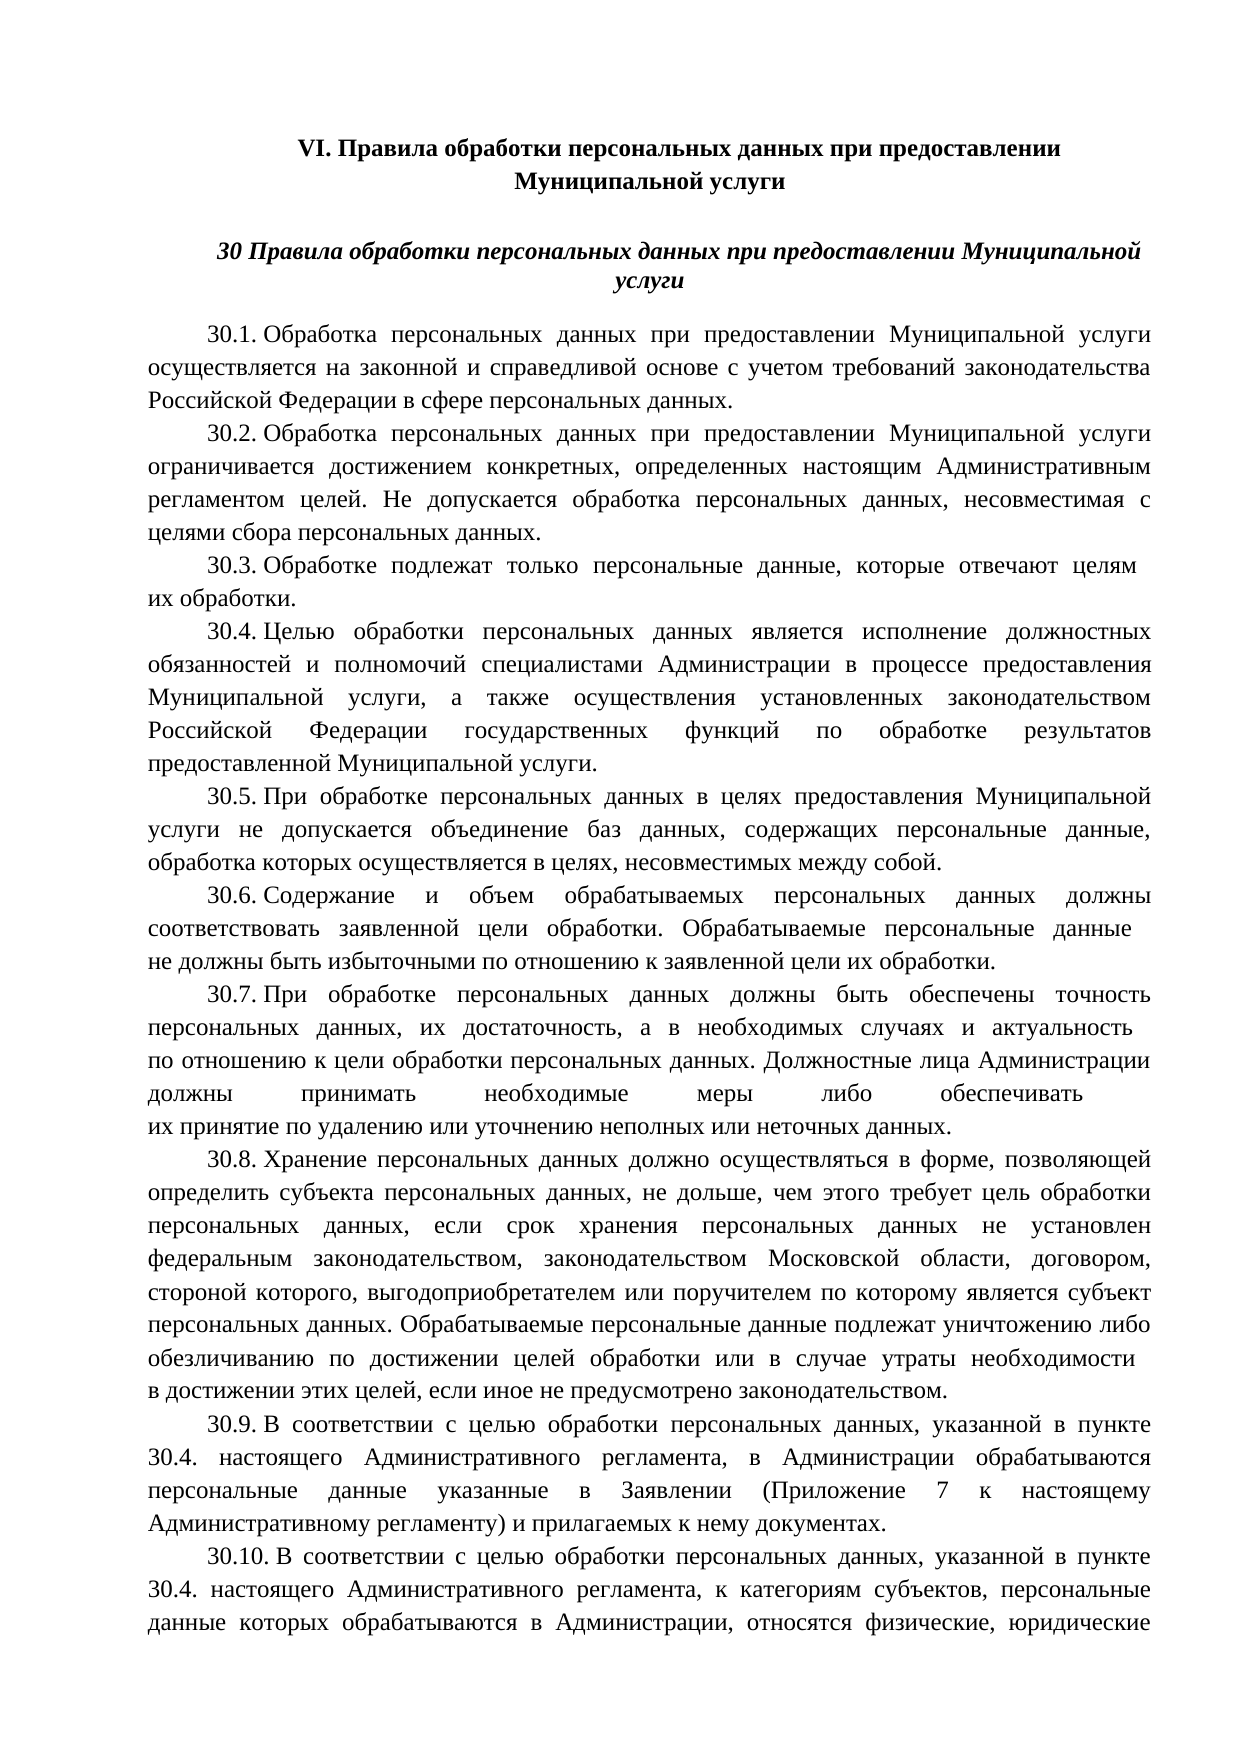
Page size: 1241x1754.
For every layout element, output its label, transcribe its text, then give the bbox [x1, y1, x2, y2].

list 30 Правила обработки персональных данных при предоставлении Муниципальной услуги [148, 236, 1152, 294]
text VI. Правила обработки персональных данных при предоставлении Муниципальной услуги [148, 133, 1152, 195]
list 30.9. В соответствии с целью обработки персональных данных, указанной в пункте 30.4. настоящего Административного регламента, в Администрации обрабатываются персональные данные указанные в Заявлении (Приложение 7 к настоящему Административному регламенту) и прилагаемых к нему документах. [148, 1409, 1152, 1536]
list 30.2. Обработка персональных данных при предоставлении Муниципальной услуги ограничивается достижением конкретных, определенных настоящим Административным регламентом целей. Не допускается обработка персональных данных, несовместимая с целями сбора персональных данных. [148, 418, 1152, 546]
list 30.3. Обработке подлежат только персональные данные, которые отвечают целям их обработки. [148, 550, 1152, 612]
list 30.6. Содержание и объем обрабатываемых персональных данных должны соответствовать заявленной цели обработки. Обрабатываемые персональные данные не должны быть избыточными по отношению к заявленной цели их обработки. [148, 880, 1152, 975]
list 30.7. При обработке персональных данных должны быть обеспечены точность персональных данных, их достаточность, а в необходимых случаях и актуальность по отношению к цели обработки персональных данных. Должностные лица Администрации должны принимать необходимые меры либо обеспечивать их принятие по удалению или уточнению неполных или неточных данных. [148, 979, 1152, 1140]
list 30.8. Хранение персональных данных должно осуществляться в форме, позволяющей определить субъекта персональных данных, не дольше, чем этого требует цель обработки персональных данных, если срок хранения персональных данных не установлен федеральным законодательством, законодательством Московской области, договором, стороной которого, выгодоприобретателем или поручителем по которому является субъект персональных данных. Обрабатываемые персональные данные подлежат уничтожению либо обезличиванию по достижении целей обработки или в случае утраты необходимости в достижении этих целей, если иное не предусмотрено законодательством. [148, 1144, 1152, 1404]
list 30.5. При обработке персональных данных в целях предоставления Муниципальной услуги не допускается объединение баз данных, содержащих персональные данные, обработка которых осуществляется в целях, несовместимых между собой. [148, 781, 1152, 876]
list 30.1. Обработка персональных данных при предоставлении Муниципальной услуги осуществляется на законной и справедливой основе с учетом требований законодательства Российской Федерации в сфере персональных данных. [148, 319, 1152, 414]
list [148, 1541, 1152, 1636]
list 30.4. Целью обработки персональных данных является исполнение должностных обязанностей и полномочий специалистами Администрации в процессе предоставления Муниципальной услуги, а также осуществления установленных законодательством Российской Федерации государственных функций по обработке результатов предоставленной Муниципальной услуги. [148, 616, 1152, 777]
